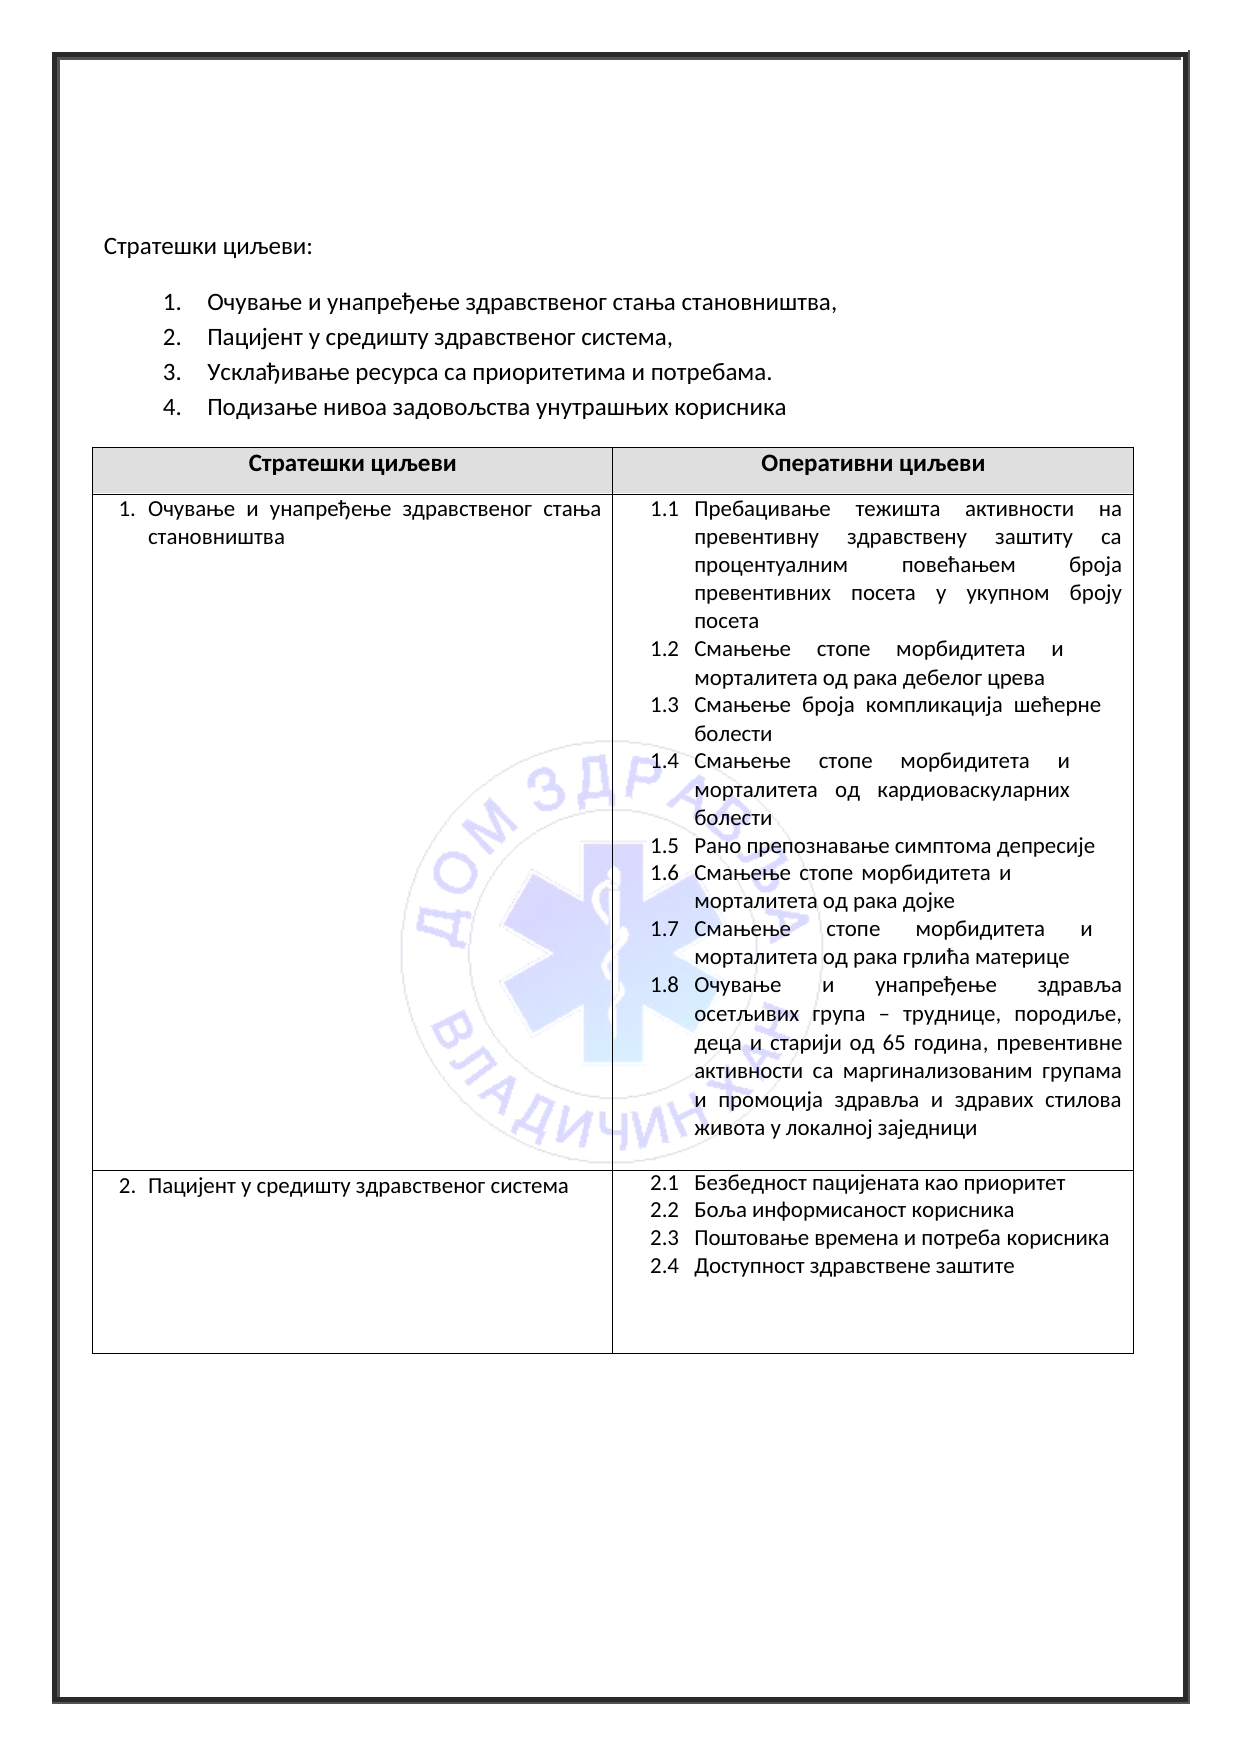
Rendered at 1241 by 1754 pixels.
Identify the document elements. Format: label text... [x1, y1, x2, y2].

list Очување и унапређење здравственог стања становништва, [163, 286, 1122, 316]
table_cell Очување и унапређење здравственог стања становништва [93, 495, 612, 1170]
table_header Стратешки циљеви [93, 448, 612, 493]
list Подизање нивоа задовољства унутрашњих корисника [163, 391, 1122, 421]
table_header Оперативни циљеви [613, 448, 1133, 493]
list Усклађивање ресурса са приоритетима и потребама. [163, 356, 1122, 386]
table_cell Безбедност пацијената као приоритет Боља информисаност корисника Поштовање времена и потреба корисника Доступност здравствене заштите [613, 1171, 1133, 1353]
text Стратешки циљеви: [103, 230, 1122, 260]
list Пацијент у средишту здравственог система, [163, 321, 1122, 351]
table_cell Пацијент у средишту здравственог система [93, 1171, 612, 1353]
table_cell Пребацивање тежишта активности на превентивну здравствену заштиту са процентуалним повећањем броја превентивних посета у укупном броју посета Смањење стопе морбидитета и морталитета од рака дебелог црева Смањење броја компликација шећерне болести Смањење стопе морбидитета и морталитета од кардиоваскуларних болести Рано препознавање симптома депресије Смањење стопе морбидитета и морталитета од рака дојке Смањење стопе морбидитета и морталитета од рака грлића материце Очување и унапређење здравља осетљивих група – труднице, породиље, деца и старији од 65 година, превентивне активности са маргинализованим групама и промоција здравља и здравих стилова живота у локалној заједници [613, 495, 1133, 1170]
